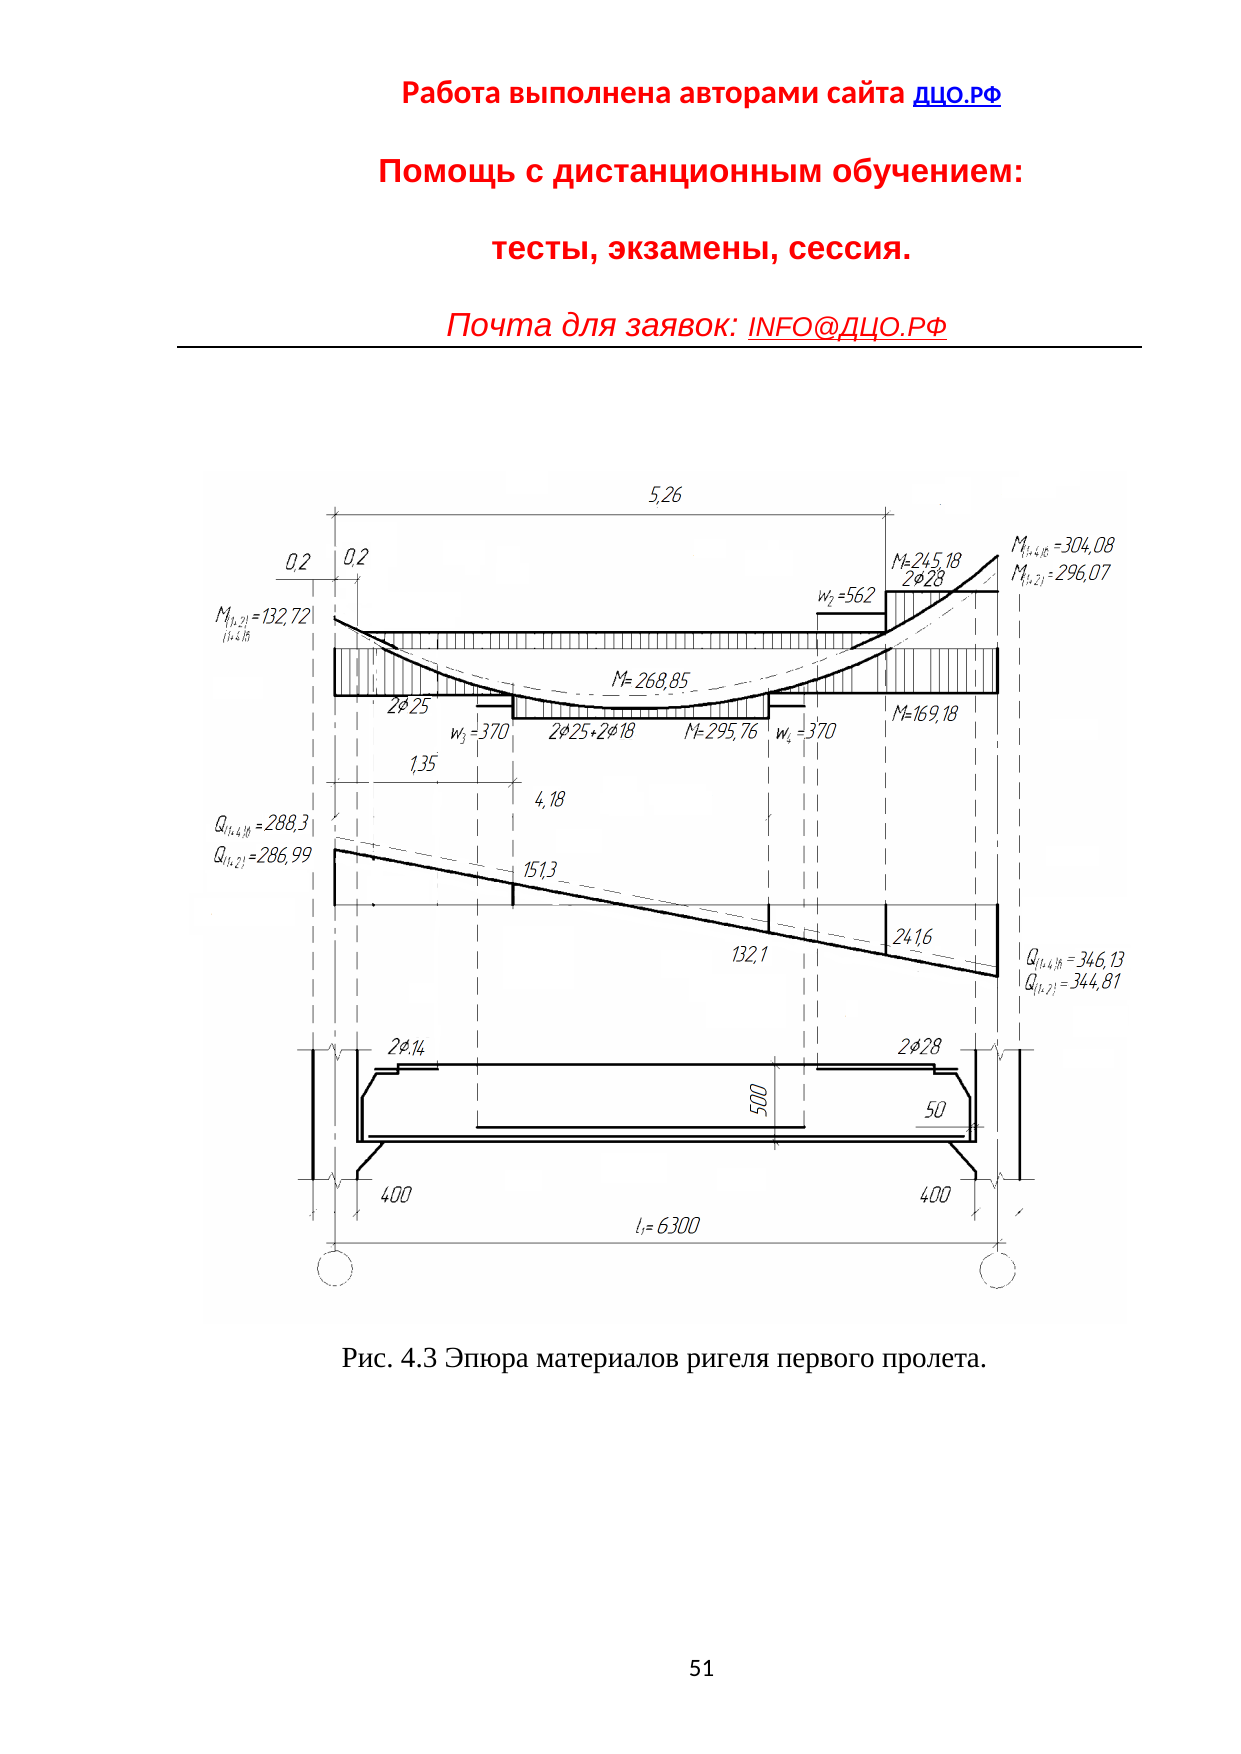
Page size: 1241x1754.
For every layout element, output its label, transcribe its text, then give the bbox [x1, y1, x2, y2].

picture [177, 457, 1154, 1324]
text Рис. 4.3 Эпюра материалов ригеля первого пролета. [177, 1340, 1152, 1374]
